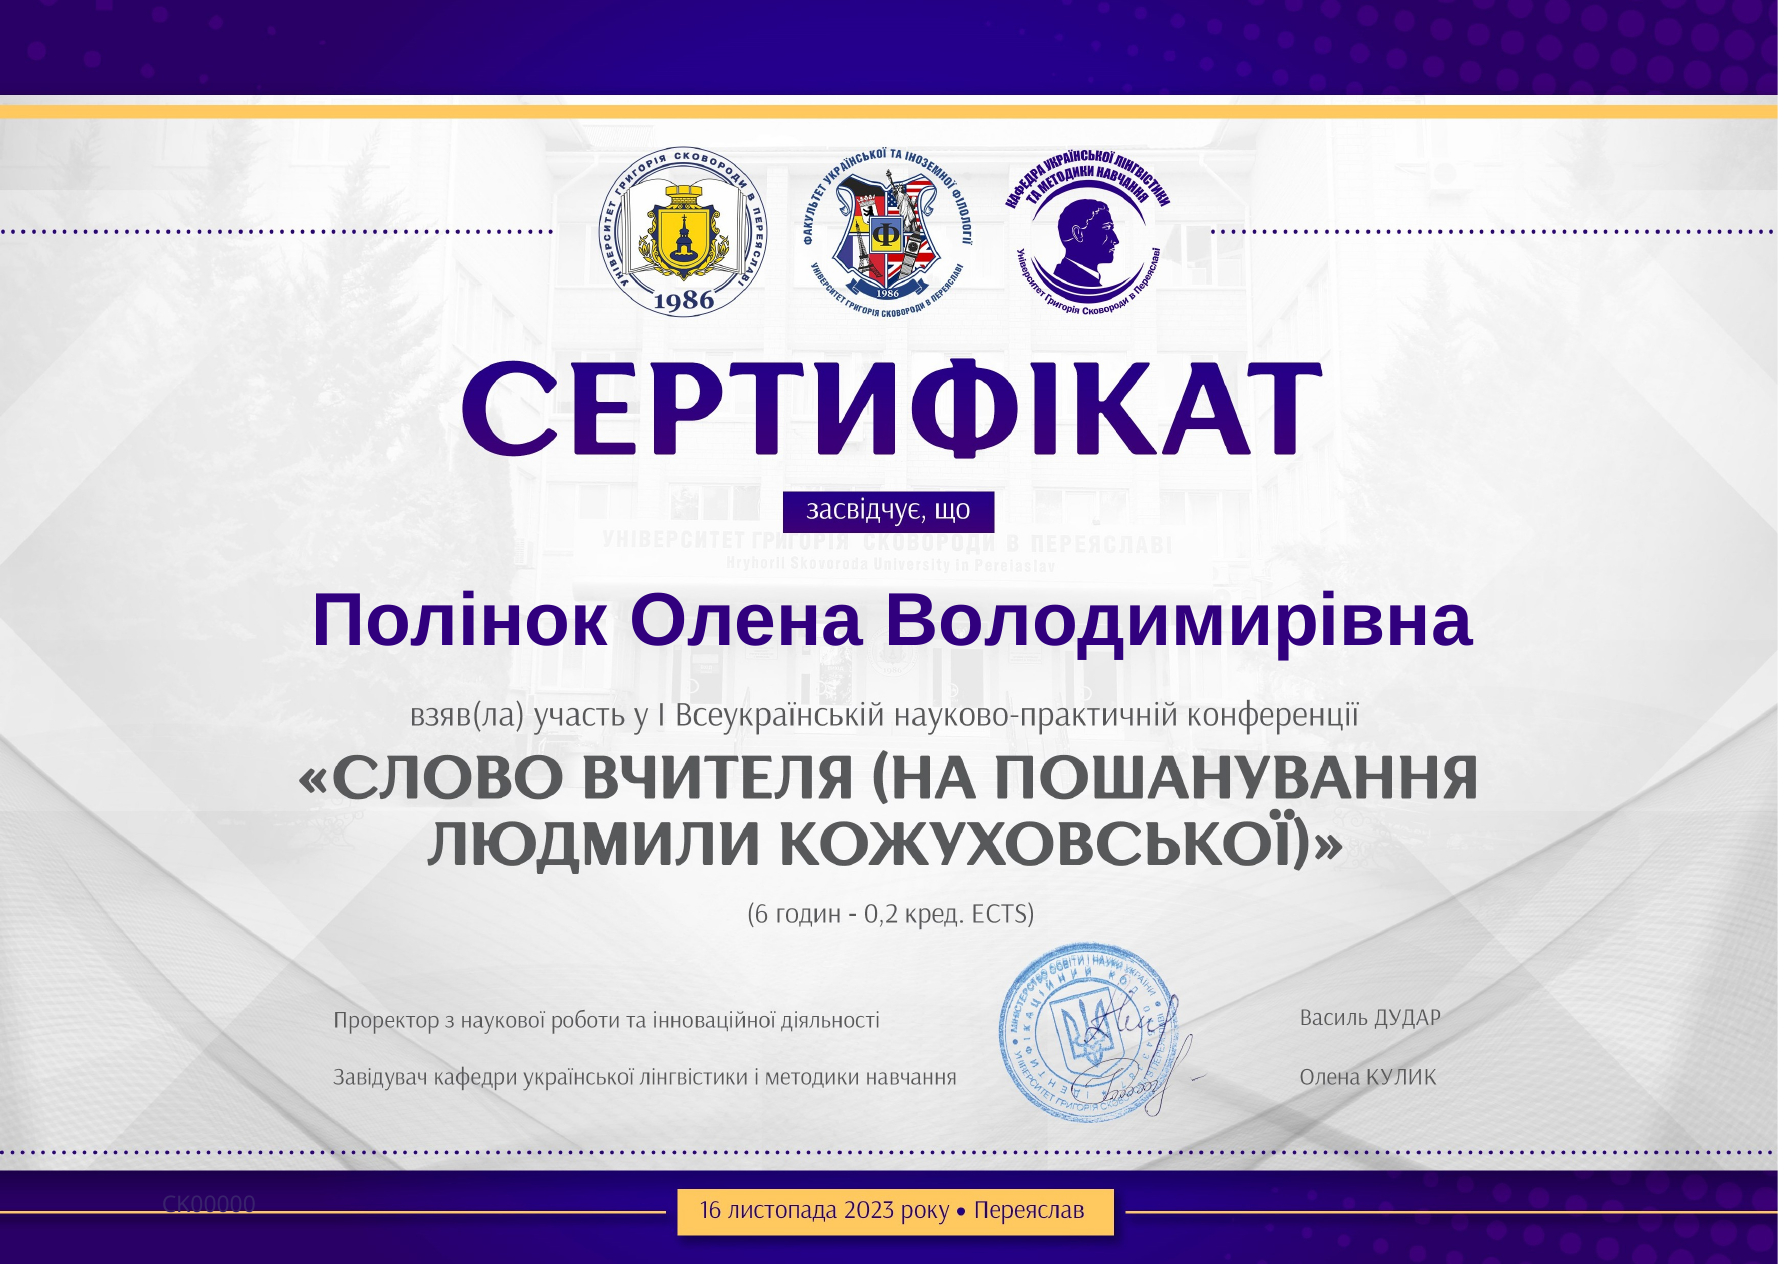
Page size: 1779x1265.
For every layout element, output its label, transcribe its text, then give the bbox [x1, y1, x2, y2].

text Полінок Олена Володимирівна [311, 575, 1524, 661]
text CK00000 [162, 1188, 1524, 1219]
picture [0, 0, 1778, 1264]
